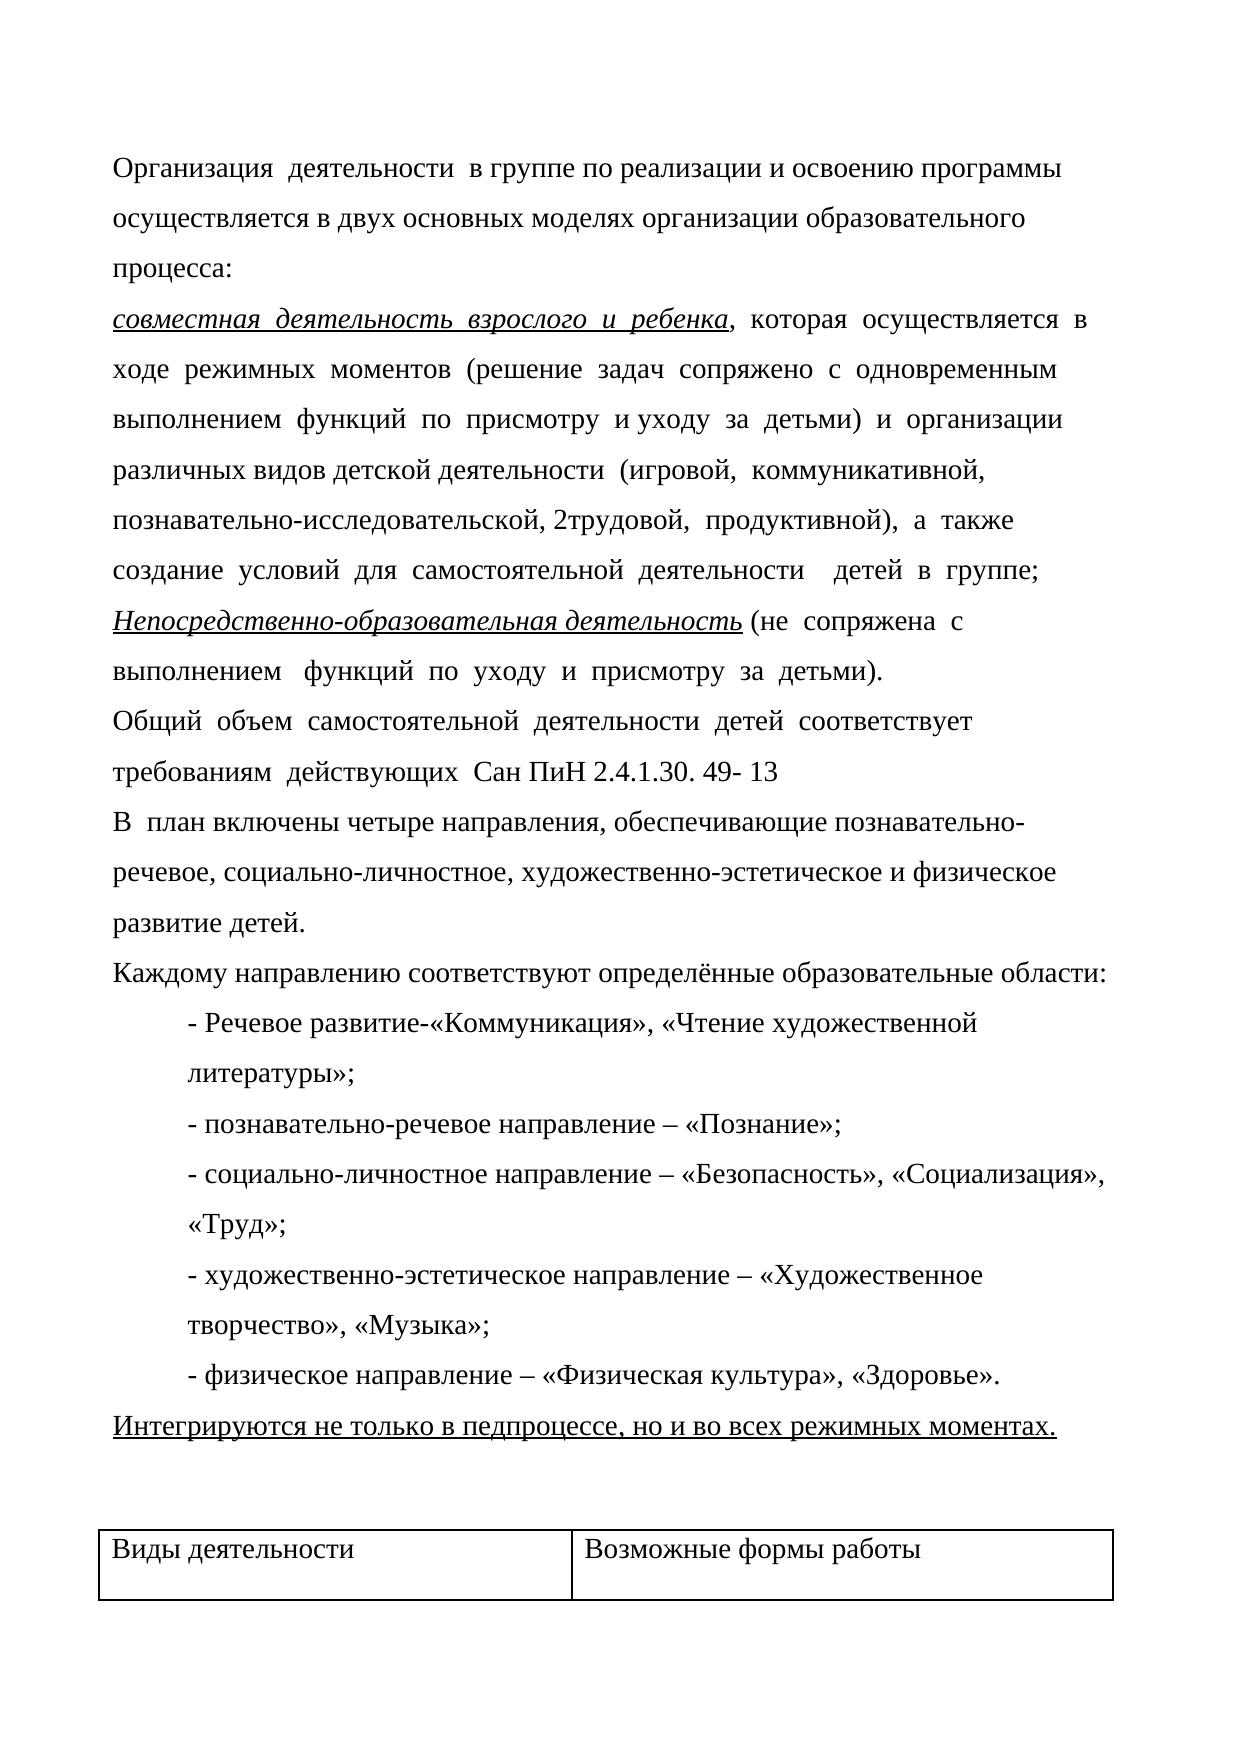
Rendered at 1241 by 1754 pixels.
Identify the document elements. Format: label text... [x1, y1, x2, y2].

list - познавательно-речевое направление – «Познание»; [187, 1106, 1128, 1139]
list - физическое направление – «Физическая культура», «Здоровье». [187, 1357, 1128, 1391]
list Интегрируются не только в педпроцессе, но и во всех режимных моментах. [112, 1408, 1128, 1441]
list совместная деятельность взрослого и ребенка, которая осуществляется в ходе режимных моментов (решение задач сопряжено с одновременным выполнением функций по присмотру и уходу за детьми) и организации различных видов детской деятельности (игровой, коммуникативной, познавательно-исследовательской, 2трудовой, продуктивной), а также создание условий для самостоятельной деятельности детей в группе; [112, 301, 1128, 586]
list - художественно-эстетическое направление – «Художественное творчество», «Музыка»; [187, 1257, 1128, 1341]
list Организация деятельности в группе по реализации и освоению программы осуществляется в двух основных моделях организации образовательного процесса: [112, 150, 1128, 284]
table_header Виды деятельности [100, 1531, 571, 1599]
list - Речевое развитие-«Коммуникация», «Чтение художественной литературы»; [187, 1005, 1128, 1089]
list Каждому направлению соответствуют определённые образовательные области: [112, 955, 1128, 988]
list Непосредственно-образовательная деятельность (не сопряжена с выполнением функций по уходу и присмотру за детьми). [112, 603, 1128, 687]
table_header Возможные формы работы [573, 1531, 1112, 1599]
list В план включены четыре направления, обеспечивающие познавательно-речевое, социально-личностное, художественно-эстетическое и физическое развитие детей. [112, 804, 1128, 938]
list - социально-личностное направление – «Безопасность», «Социализация», «Труд»; [187, 1156, 1128, 1240]
list Общий объем самостоятельной деятельности детей соответствует требованиям действующих Сан ПиН 2.4.1.30. 49- 13 [112, 703, 1128, 787]
